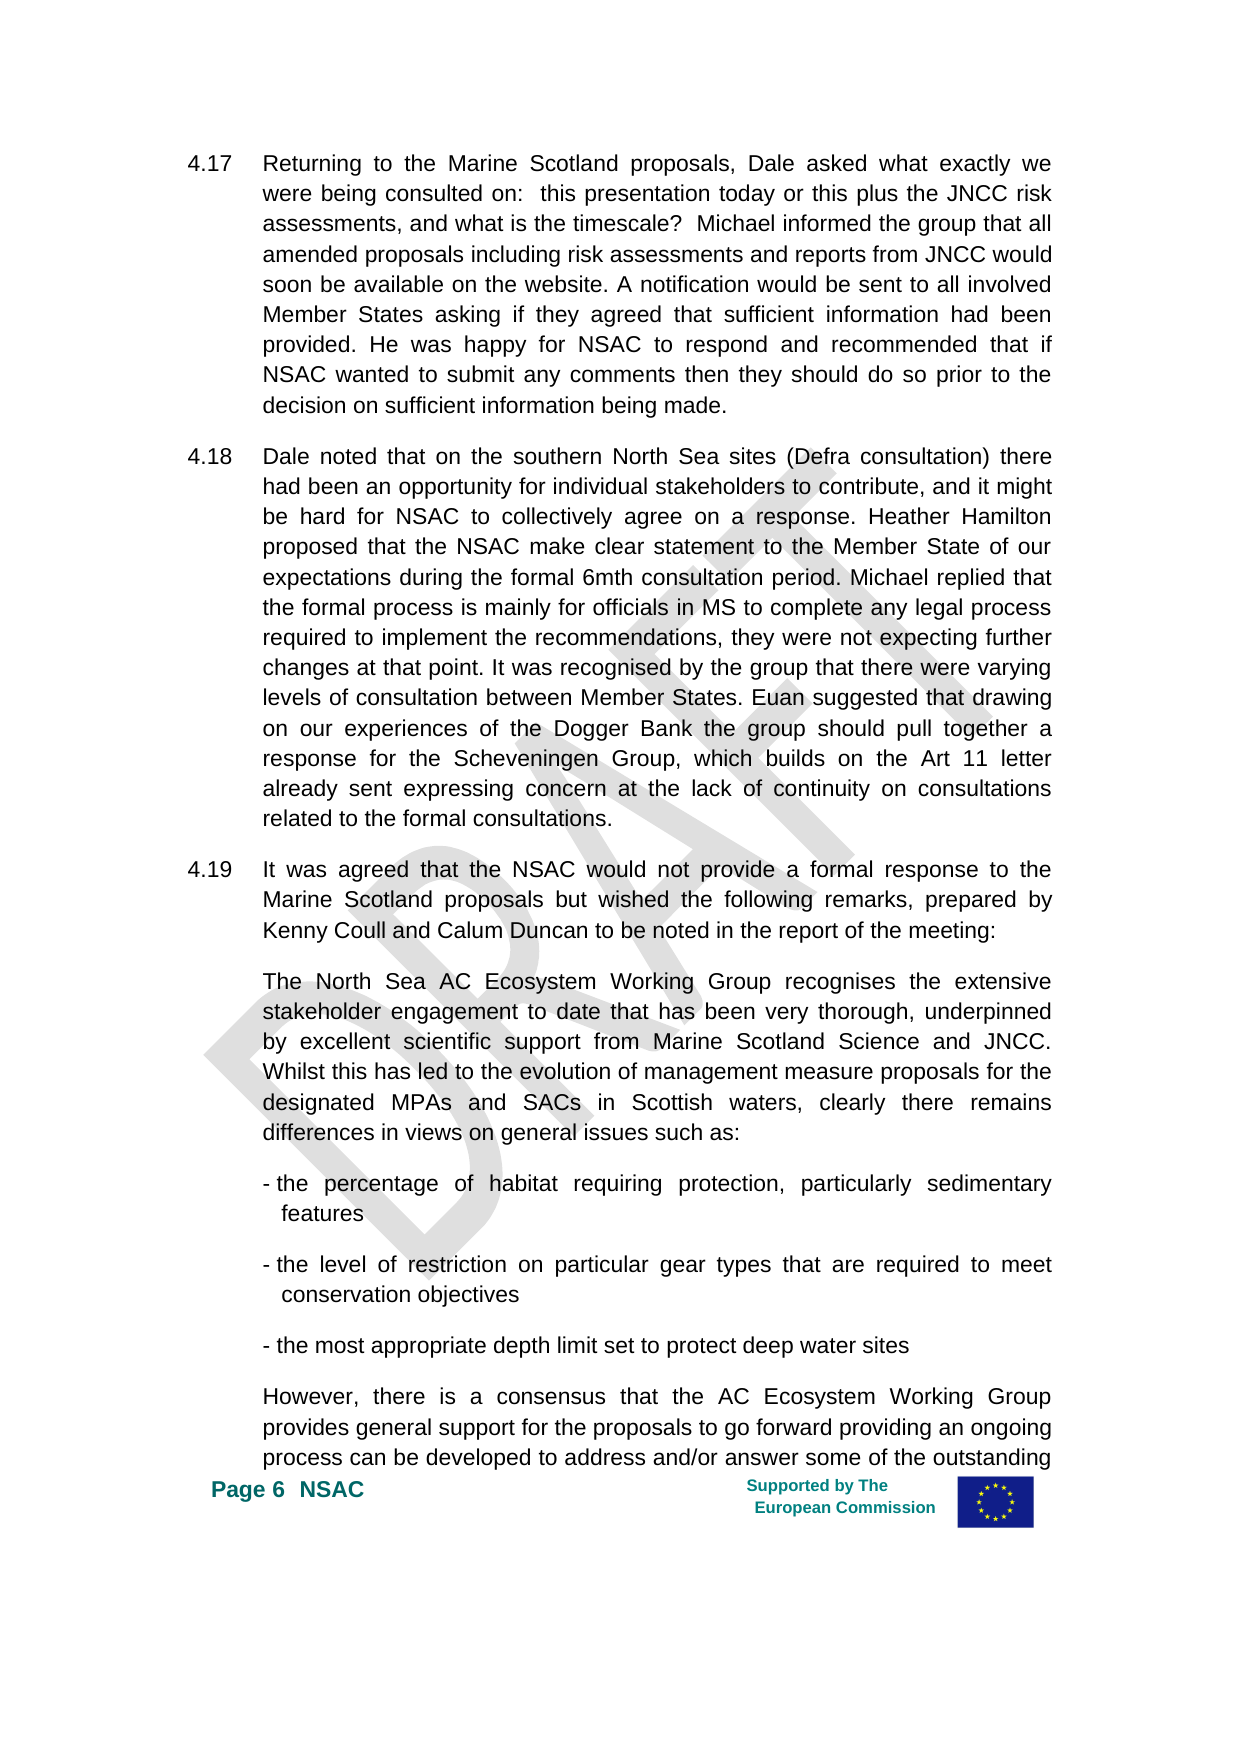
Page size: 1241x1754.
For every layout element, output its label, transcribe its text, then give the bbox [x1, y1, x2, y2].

text 4.17 Returning to the Marine Scotland proposals, Dale asked what exactly we were being consulted on: this presentation today or this plus the JNCC risk assessments, and what is the timescale? Michael informed the group that all amended proposals including risk assessments and reports from JNCC would soon be available on the website. A notification would be sent to all involved Member States asking if they agreed that sufficient information had been provided. He was happy for NSAC to respond and recommended that if NSAC wanted to submit any comments then they should do so prior to the decision on sufficient information being made. [187, 150, 1053, 418]
text - the level of restriction on particular gear types that are required to meet conservation objectives [262, 1251, 1053, 1308]
picture [956, 1475, 1035, 1529]
text 4.18 Dale noted that on the southern North Sea sites (Defra consultation) there had been an opportunity for individual stakeholders to contribute, and it might be hard for NSAC to collectively agree on a response. Heather Hamilton proposed that the NSAC make clear statement to the Member State of our expectations during the formal 6mth consultation period. Michael replied that the formal process is mainly for officials in MS to complete any legal process required to implement the recommendations, they were not expecting further changes at that point. It was recognised by the group that there were varying levels of consultation between Member States. Euan suggested that drawing on our experiences of the Dogger Bank the group should pull together a response for the Scheveningen Group, which builds on the Art 11 letter already sent expressing concern at the lack of continuity on consultations related to the formal consultations. [187, 443, 1053, 832]
text The North Sea AC Ecosystem Working Group recognises the extensive stakeholder engagement to date that has been very thorough, underpinned by excellent scientific support from Marine Scotland Science and JNCC. Whilst this has led to the evolution of management measure proposals for the designated MPAs and SACs in Scottish waters, clearly there remains differences in views on general issues such as: [262, 968, 1053, 1145]
text 4.19 It was agreed that the NSAC would not provide a formal response to the Marine Scotland proposals but wished the following remarks, prepared by Kenny Coull and Calum Duncan to be noted in the report of the meeting: [187, 856, 1053, 943]
text - the percentage of habitat requiring protection, particularly sedimentary features [262, 1170, 1053, 1226]
text - the most appropriate depth limit set to protect deep water sites [262, 1332, 1053, 1359]
